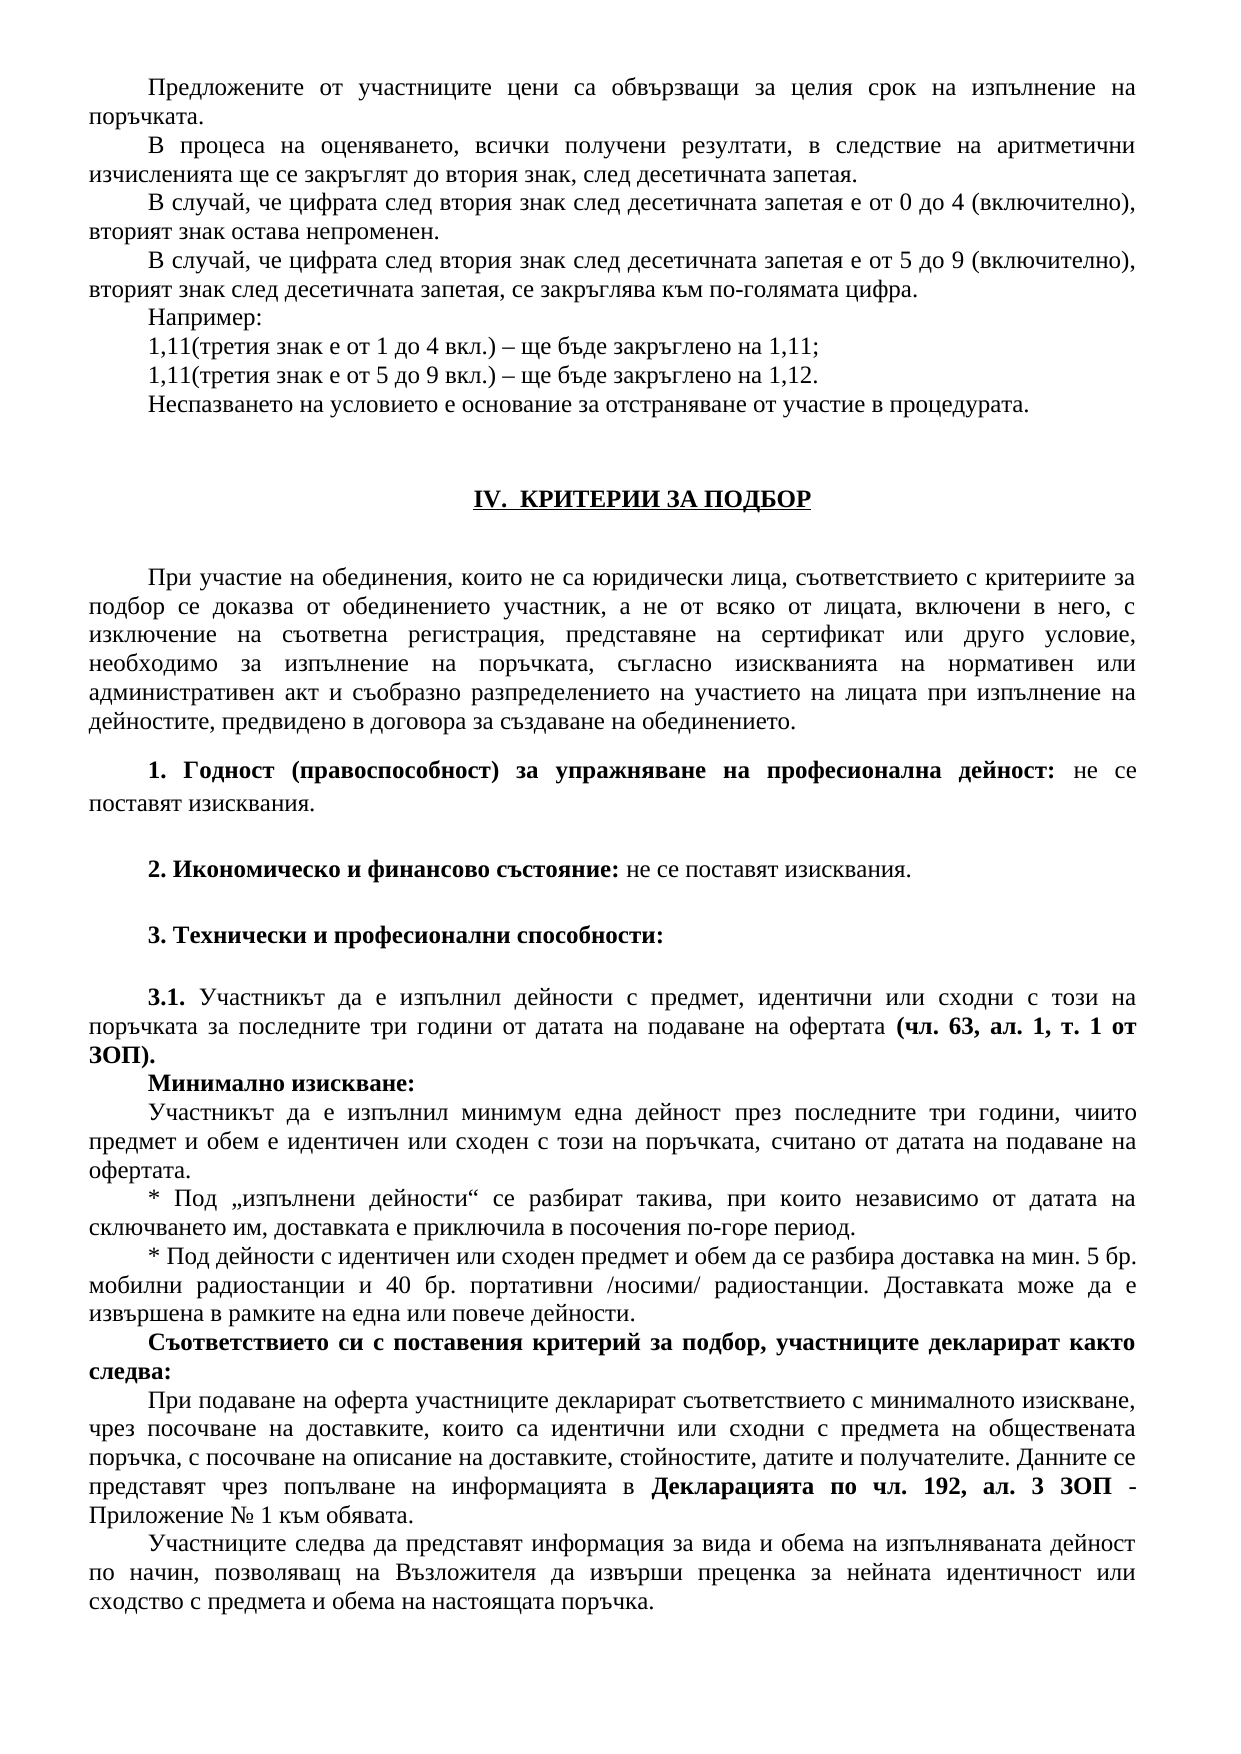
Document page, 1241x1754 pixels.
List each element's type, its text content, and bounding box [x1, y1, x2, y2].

text * Под „изпълнени дейности“ се разбират такива, при които независимо от датата на сключването им, доставката е приключила в посочения по-горе период. [89, 1183, 1137, 1241]
text Например: [89, 302, 1137, 331]
text В случай, че цифрата след втория знак след десетичната запетая е от 5 до 9 (включително), вторият знак след десетичната запетая, се закръглява към по-голямата цифра. [89, 245, 1137, 302]
text * Под дейности с идентичен или сходен предмет и обем да се разбира доставка на мин. 5 бр. мобилни радиостанции и 40 бр. портативни /носими/ радиостанции. Доставката може да е извършена в рамките на една или повече дейности. [89, 1241, 1137, 1327]
text Участникът да е изпълнил минимум една дейност през последните три години, чиито предмет и обем е идентичен или сходен с този на поръчката, считано от датата на подаване на офертата. [89, 1097, 1137, 1183]
text При участие на обединения, които не са юридически лица, съответствието с критериите за подбор се доказва от обединението участник, а не от всяко от лицата, включени в него, с изключение на съответна регистрация, представяне на сертификат или друго условие, необходимо за изпълнение на поръчката, съгласно изискванията на нормативен или административен акт и съобразно разпределението на участието на лицата при изпълнение на дейностите, предвидено в договора за създаване на обединението. [89, 562, 1137, 734]
text Неспазването на условието е основание за отстраняване от участие в процедурата. [89, 389, 1137, 417]
text 3.1. Участникът да е изпълнил дейности с предмет, идентични или сходни с този на поръчката за последните три години от датата на подаване на офертата (чл. 63, ал. 1, т. 1 от ЗОП). [89, 982, 1137, 1068]
text Минимално изискване: [89, 1068, 1137, 1097]
text 2. Икономическо и финансово състояние: не се поставят изисквания. [89, 854, 1137, 883]
text В процеса на оценяването, всички получени резултати, в следствие на аритметични изчисленията ще се закръглят до втория знак, след десетичната запетая. [89, 130, 1137, 187]
text 1,11(третия знак е от 1 до 4 вкл.) – ще бъде закръглено на 1,11; [89, 331, 1137, 360]
text 1,11(третия знак е от 5 до 9 вкл.) – ще бъде закръглено на 1,12. [89, 360, 1137, 389]
text Участниците следва да представят информация за вида и обема на изпълняваната дейност по начин, позволяващ на Възложителя да извърши преценка за нейната идентичност или сходство с предмета и обема на настоящата поръчка. [89, 1528, 1137, 1615]
text При подаване на оферта участниците декларират съответствието с минималното изискване, чрез посочване на доставките, които са идентични или сходни с предмета на обществената поръчка, с посочване на описание на доставките, стойностите, датите и получателите. Данните се представят чрез попълване на информацията в Декларацията по чл. 192, ал. 3 ЗОП - Приложение № 1 към обявата. [89, 1385, 1137, 1528]
text Съответствието си с поставения критерий за подбор, участниците декларират както следва: [89, 1327, 1137, 1385]
text Предложените от участниците цени са обвързващи за целия срок на изпълнение на поръчката. [89, 72, 1137, 130]
text В случай, че цифрата след втория знак след десетичната запетая е от 0 до 4 (включително), вторият знак остава непроменен. [89, 187, 1137, 245]
text 1. Годност (правоспособност) за упражняване на професионална дейност: не се поставят изисквания. [89, 755, 1137, 817]
text 3. Технически и професионални способности: [89, 920, 1137, 949]
text IV. КРИТЕРИИ ЗА ПОДБОР [89, 475, 1137, 512]
